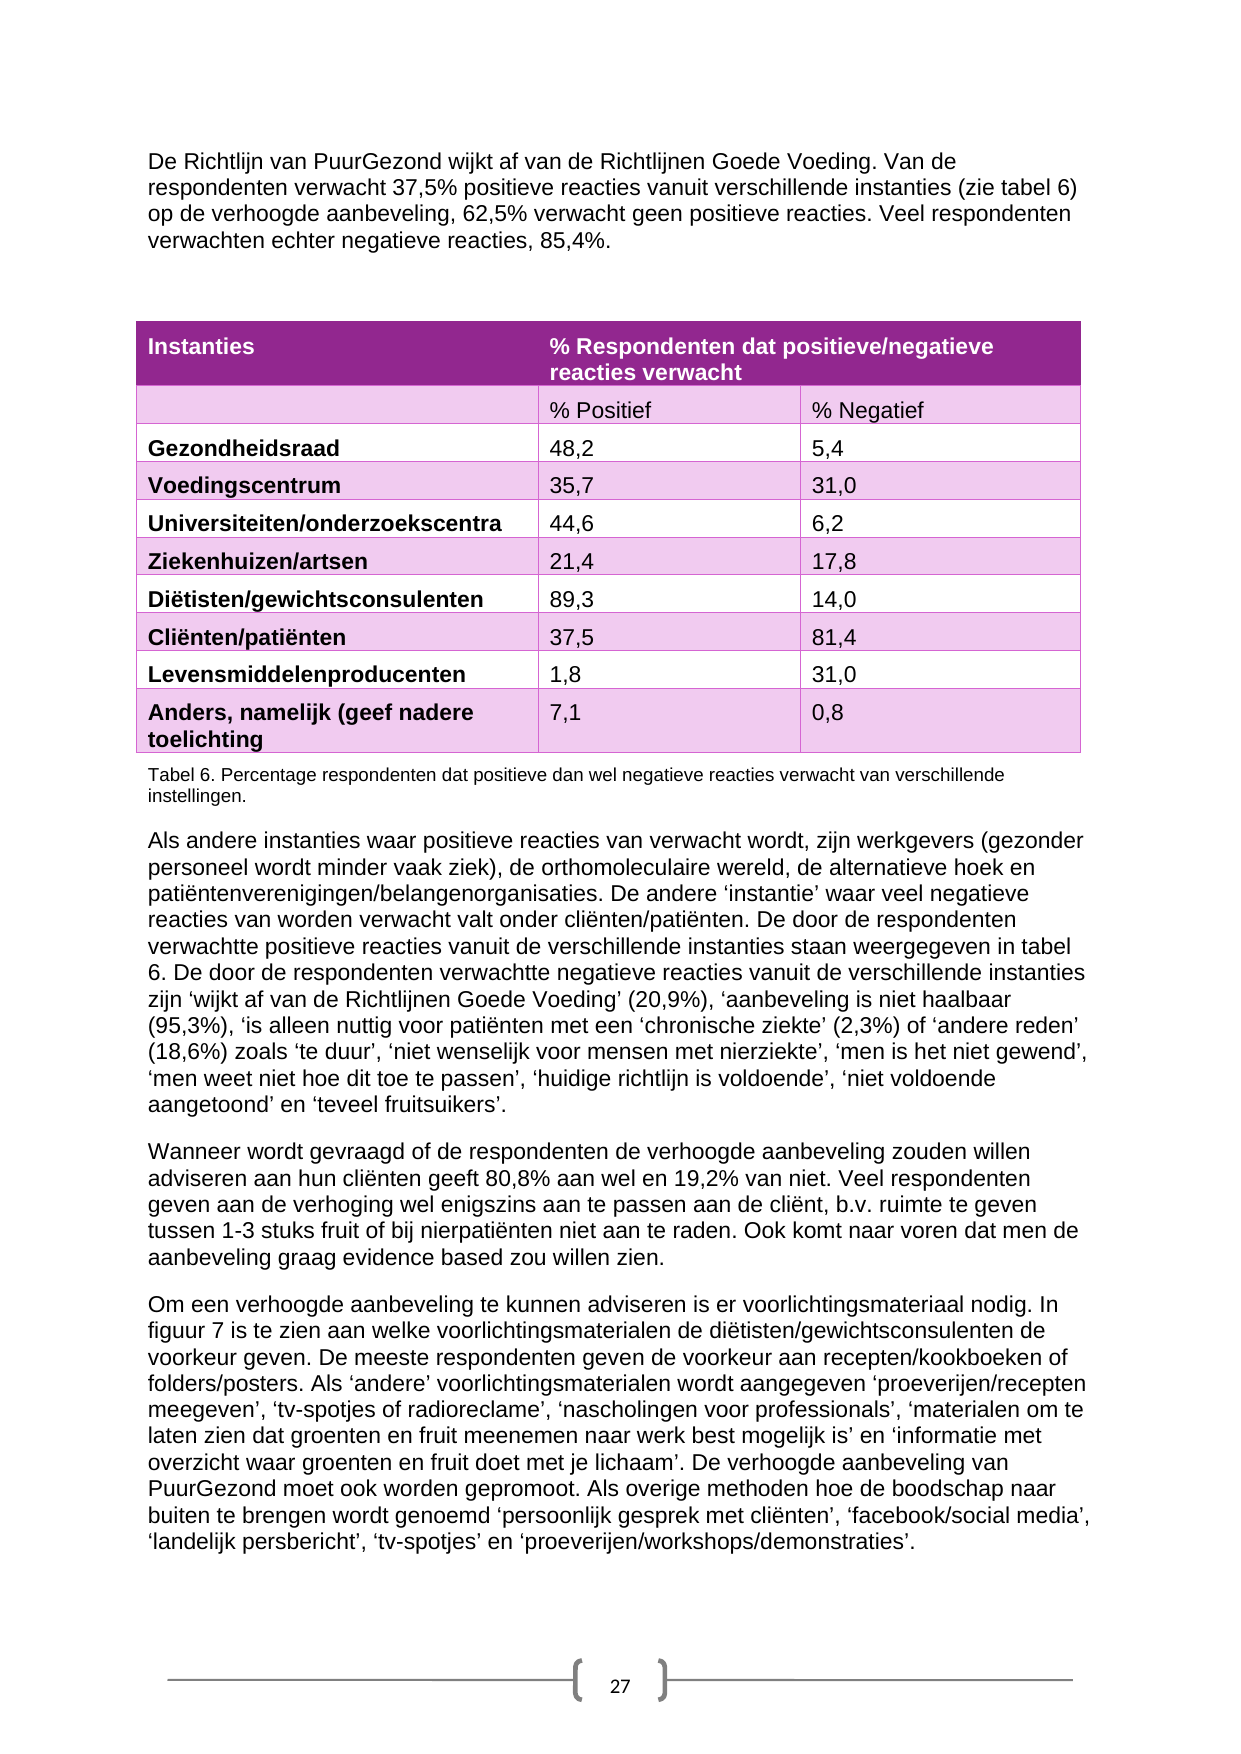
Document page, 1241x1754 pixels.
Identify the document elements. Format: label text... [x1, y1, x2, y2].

table_cell 48,2 [539, 424, 800, 461]
table_cell Ziekenhuizen/artsen [137, 538, 538, 574]
table_header % Respondenten dat positieve/negatieve reacties verwacht [539, 322, 1080, 385]
table_cell 81,4 [801, 613, 1080, 650]
table_cell 0,8 [801, 689, 1080, 752]
table_cell Universiteiten/onderzoekscentra [137, 500, 538, 537]
table_cell 31,0 [801, 651, 1080, 688]
table_cell 6,2 [801, 500, 1080, 537]
text Als andere instanties waar positieve reacties van verwacht wordt, zijn werkgevers (gezonder personeel wordt minder vaak ziek), de orthomoleculaire wereld, de alternatieve hoek en patiëntenverenigingen/belangenorganisaties. De andere ‘instantie’ waar veel negatieve reacties van worden verwacht valt onder cliënten/patiënten. De door de respondenten verwachtte positieve reacties vanuit de verschillende instanties staan weergegeven in tabel 6. De door de respondenten verwachtte negatieve reacties vanuit de verschillende instanties zijn ‘wijkt af van de Richtlijnen Goede Voeding’ (20,9%), ‘aanbeveling is niet haalbaar (95,3%), ‘is alleen nuttig voor patiënten met een ‘chronische ziekte’ (2,3%) of ‘andere reden’ (18,6%) zoals ‘te duur’, ‘niet wenselijk voor mensen met nierziekte’, ‘men is het niet gewend’, ‘men weet niet hoe dit toe te passen’, ‘huidige richtlijn is voldoende’, ‘niet voldoende aangetoond’ en ‘teveel fruitsuikers’. [148, 827, 1092, 1117]
text Wanneer wordt gevraagd of de respondenten de verhoogde aanbeveling zouden willen adviseren aan hun cliënten geeft 80,8% aan wel en 19,2% van niet. Veel respondenten geven aan de verhoging wel enigszins aan te passen aan de cliënt, b.v. ruimte te geven tussen 1-3 stuks fruit of bij nierpatiënten niet aan te raden. Ook komt naar voren dat men de aanbeveling graag evidence based zou willen zien. [148, 1138, 1092, 1270]
table_cell 44,6 [539, 500, 800, 537]
table_cell 1,8 [539, 651, 800, 688]
table_cell Cliënten/patiënten [137, 613, 538, 650]
table_cell 89,3 [539, 575, 800, 612]
table_cell % Positief [539, 386, 800, 423]
table_cell 5,4 [801, 424, 1080, 461]
text De Richtlijn van PuurGezond wijkt af van de Richtlijnen Goede Voeding. Van de respondenten verwacht 37,5% positieve reacties vanuit verschillende instanties (zie tabel 6) op de verhoogde aanbeveling, 62,5% verwacht geen positieve reacties. Veel respondenten verwachten echter negatieve reacties, 85,4%. [148, 148, 1092, 253]
table_cell Diëtisten/gewichtsconsulenten [137, 575, 538, 612]
table_cell 17,8 [801, 538, 1080, 574]
table_cell 31,0 [801, 462, 1080, 499]
table_cell Anders, namelijk (geef nadere toelichting [137, 689, 538, 752]
table_cell Gezondheidsraad [137, 424, 538, 461]
table_cell 35,7 [539, 462, 800, 499]
table_cell Voedingscentrum [137, 462, 538, 499]
table_cell 21,4 [539, 538, 800, 574]
table_cell % Negatief [801, 386, 1080, 423]
text Om een verhoogde aanbeveling te kunnen adviseren is er voorlichtingsmateriaal nodig. In figuur 7 is te zien aan welke voorlichtingsmaterialen de diëtisten/gewichtsconsulenten de voorkeur geven. De meeste respondenten geven de voorkeur aan recepten/kookboeken of folders/posters. Als ‘andere’ voorlichtingsmaterialen wordt aangegeven ‘proeverijen/recepten meegeven’, ‘tv-spotjes of radioreclame’, ‘nascholingen voor professionals’, ‘materialen om te laten zien dat groenten en fruit meenemen naar werk best mogelijk is’ en ‘informatie met overzicht waar groenten en fruit doet met je lichaam’. De verhoogde aanbeveling van PuurGezond moet ook worden gepromoot. Als overige methoden hoe de boodschap naar buiten te brengen wordt genoemd ‘persoonlijk gesprek met cliënten’, ‘facebook/social media’, ‘landelijk persbericht’, ‘tv-spotjes’ en ‘proeverijen/workshops/demonstraties’. [148, 1291, 1092, 1554]
table_cell [137, 386, 538, 423]
table_cell 14,0 [801, 575, 1080, 612]
table_cell 37,5 [539, 613, 800, 650]
text Tabel 6. Percentage respondenten dat positieve dan wel negatieve reacties verwacht van verschillende instellingen. [148, 763, 1092, 807]
table_cell 7,1 [539, 689, 800, 752]
table_header Instanties [137, 322, 538, 385]
table_cell Levensmiddelenproducenten [137, 651, 538, 688]
